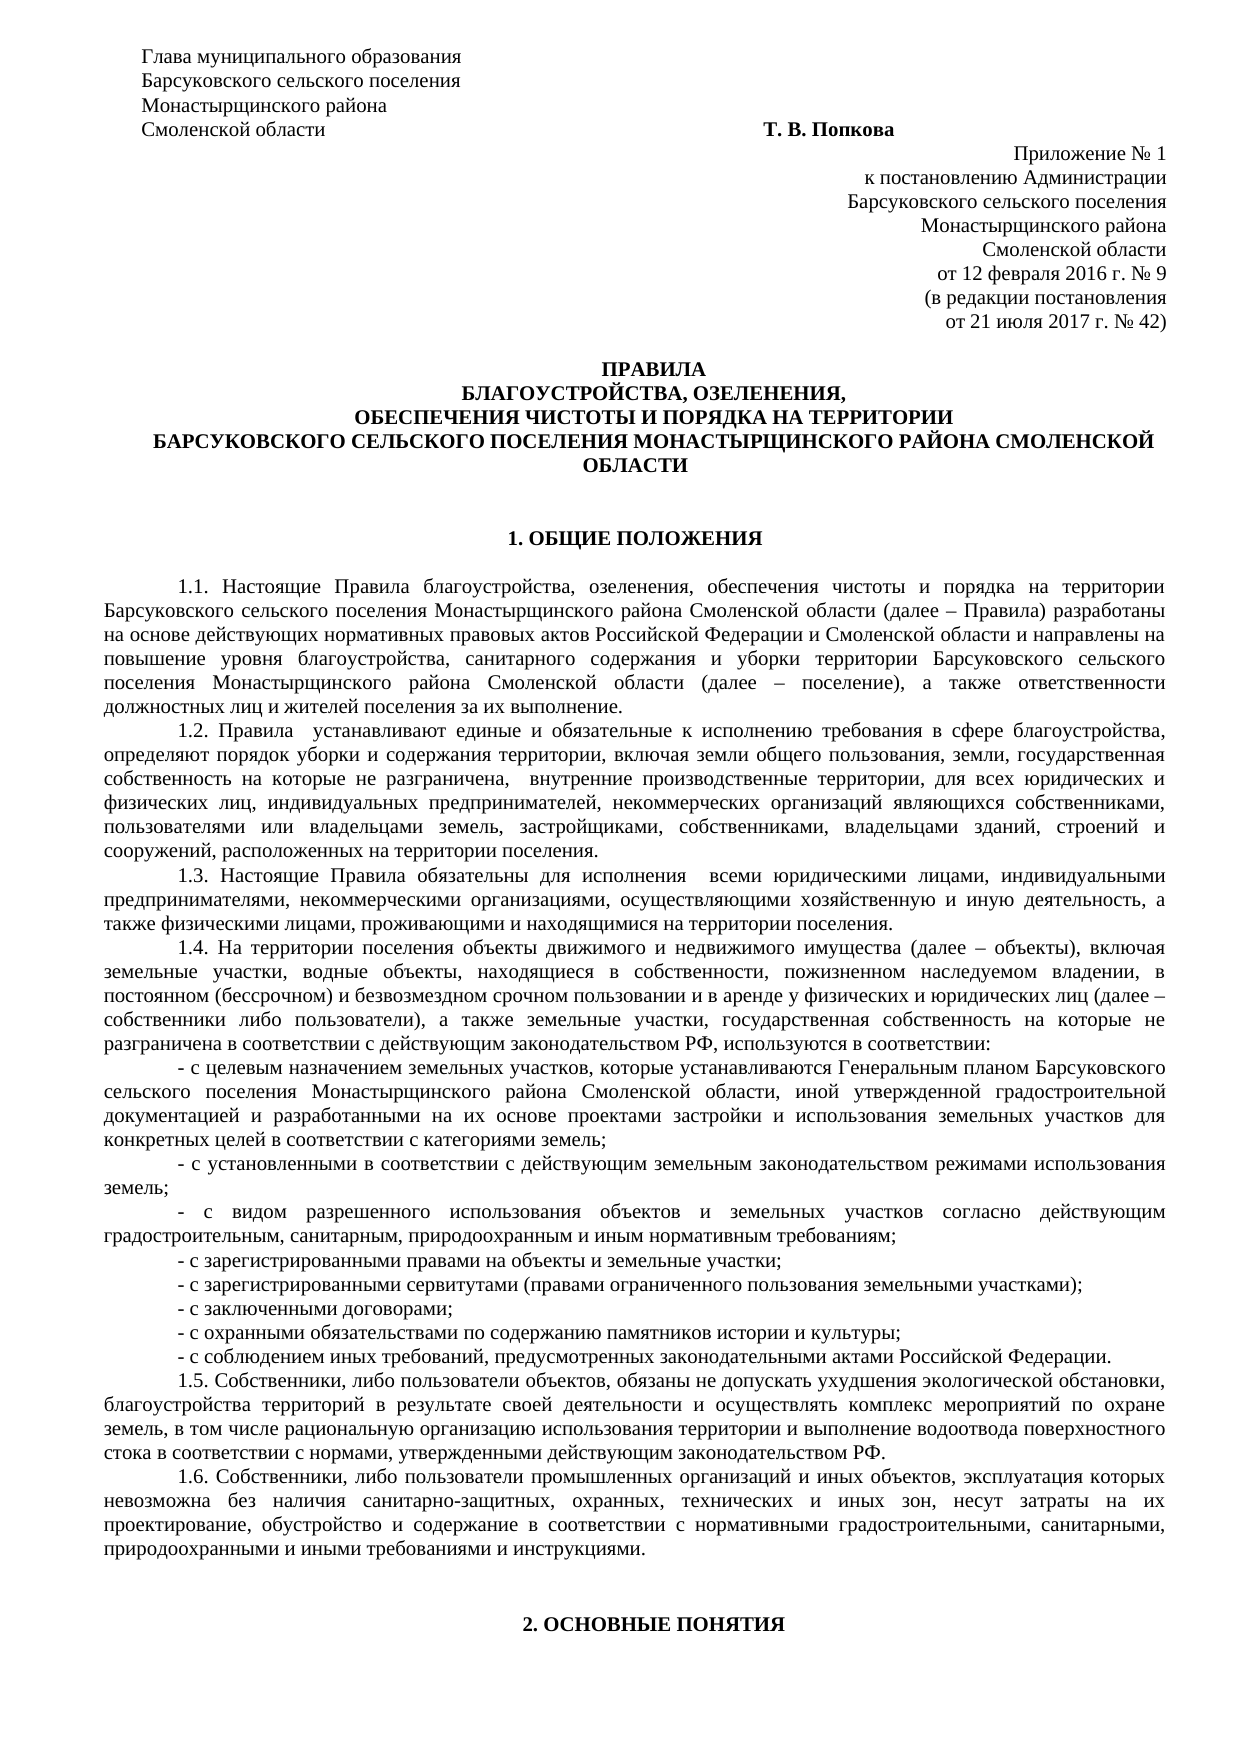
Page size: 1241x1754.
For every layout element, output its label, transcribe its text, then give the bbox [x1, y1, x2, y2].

text - с видом разрешенного использования объектов и земельных участков согласно действующим градостроительным, санитарным, природоохранным и иным нормативным требованиям; [103, 1199, 1167, 1247]
text ПРАВИЛА [103, 357, 1167, 381]
text 1.4. На территории поселения объекты движимого и недвижимого имущества (далее – объекты), включая земельные участки, водные объекты, находящиеся в собственности, пожизненном наследуемом владении, в постоянном (бессрочном) и безвозмездном срочном пользовании и в аренде у физических и юридических лиц (далее – собственники либо пользователи), а также земельные участки, государственная собственность на которые не разграничена в соответствии с действующим законодательством РФ, используются в соответствии: [103, 935, 1167, 1055]
text 1.2. Правила устанавливают единые и обязательные к исполнению требования в сфере благоустройства, определяют порядок уборки и содержания территории, включая земли общего пользования, земли, государственная собственность на которые не разграничена, внутренние производственные территории, для всех юридических и физических лиц, индивидуальных предпринимателей, некоммерческих организаций являющихся собственниками, пользователями или владельцами земель, застройщиками, собственниками, владельцами зданий, строений и сооружений, расположенных на территории поселения. [103, 718, 1167, 862]
text 1.1. Настоящие Правила благоустройства, озеленения, обеспечения чистоты и порядка на территории Барсуковского сельского поселения Монастырщинского района Смоленской области (далее – Правила) разработаны на основе действующих нормативных правовых актов Российской Федерации и Смоленской области и направлены на повышение уровня благоустройства, санитарного содержания и уборки территории Барсуковского сельского поселения Монастырщинского района Смоленской области (далее – поселение), а также ответственности должностных лиц и жителей поселения за их выполнение. [103, 574, 1167, 718]
text - с заключенными договорами; [103, 1296, 1167, 1320]
text - с зарегистрированными правами на объекты и земельные участки; [103, 1247, 1167, 1272]
text (в редакции постановления [685, 285, 1167, 309]
text 1.5. Собственники, либо пользователи объектов, обязаны не допускать ухудшения экологической обстановки, благоустройства территорий в результате своей деятельности и осуществлять комплекс мероприятий по охране земель, в том числе рациональную организацию использования территории и выполнение водоотвода поверхностного стока в соответствии с нормами, утвержденными действующим законодательством РФ. [103, 1368, 1167, 1464]
text ОБЕСПЕЧЕНИЯ ЧИСТОТЫ И ПОРЯДКА НА ТЕРРИТОРИИ [103, 405, 1167, 429]
text - с установленными в соответствии с действующим земельным законодательством режимами использования земель; [103, 1151, 1167, 1199]
text Приложение № 1 [685, 141, 1167, 165]
text - с целевым назначением земельных участков, которые устанавливаются Генеральным планом Барсуковского сельского поселения Монастырщинского района Смоленской области, иной утвержденной градостроительной документацией и разработанными на их основе проектами застройки и использования земельных участков для конкретных целей в соответствии с категориями земель; [103, 1055, 1167, 1151]
text Смоленской области [685, 237, 1167, 261]
text БЛАГОУСТРОЙСТВА, ОЗЕЛЕНЕНИЯ, [103, 381, 1167, 405]
text Монастырщинского района [103, 92, 1167, 117]
text 1.3. Настоящие Правила обязательны для исполнения всеми юридическими лицами, индивидуальными предпринимателями, некоммерческими организациями, осуществляющими хозяйственную и иную деятельность, а также физическими лицами, проживающими и находящимися на территории поселения. [103, 862, 1167, 935]
text - с охранными обязательствами по содержанию памятников истории и культуры; [103, 1320, 1167, 1344]
text Барсуковского сельского поселения [103, 68, 1167, 92]
text Барсуковского сельского поселения [685, 189, 1167, 213]
text к постановлению Администрации [685, 165, 1167, 189]
text от 21 июля 2017 г. № 42) [685, 309, 1167, 333]
text 2. ОСНОВНЫЕ ПОНЯТИЯ [103, 1612, 1167, 1636]
text Монастырщинского района [685, 213, 1167, 237]
text - с соблюдением иных требований, предусмотренных законодательными актами Российской Федерации. [103, 1344, 1167, 1368]
text Смоленской области Т. В. Попкова [103, 117, 1167, 141]
text от 12 февраля 2016 г. № 9 [685, 261, 1167, 285]
text - с зарегистрированными сервитутами (правами ограниченного пользования земельными участками); [103, 1272, 1167, 1296]
text 1. ОБЩИЕ ПОЛОЖЕНИЯ [103, 502, 1167, 550]
text Глава муниципального образования [103, 44, 1167, 68]
text 1.6. Собственники, либо пользователи промышленных организаций и иных объектов, эксплуатация которых невозможна без наличия санитарно-защитных, охранных, технических и иных зон, несут затраты на их проектирование, обустройство и содержание в соответствии с нормативными градостроительными, санитарными, природоохранными и иными требованиями и инструкциями. [103, 1464, 1167, 1560]
text БАРСУКОВСКОГО СЕЛЬСКОГО ПОСЕЛЕНИЯ МОНАСТЫРЩИНСКОГО РАЙОНА СМОЛЕНСКОЙ ОБЛАСТИ [103, 429, 1167, 477]
